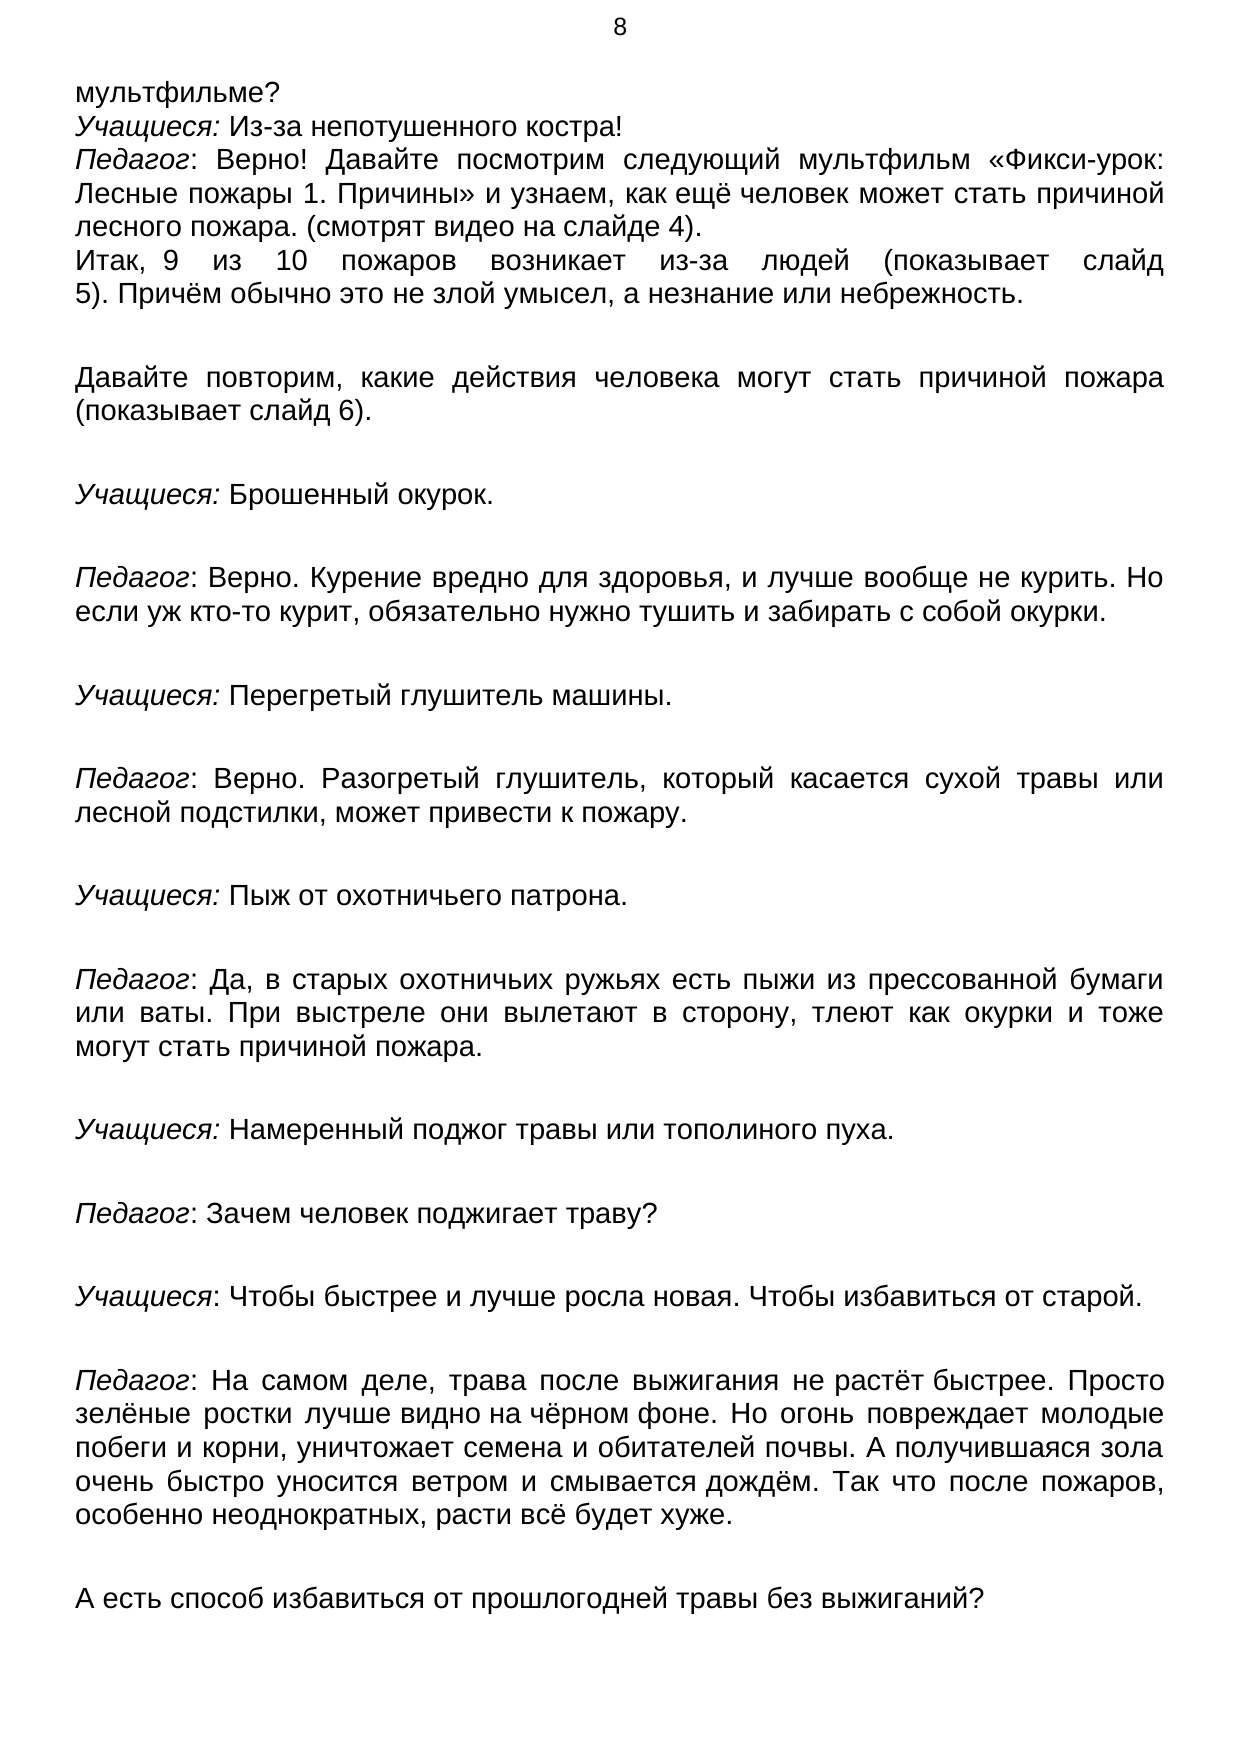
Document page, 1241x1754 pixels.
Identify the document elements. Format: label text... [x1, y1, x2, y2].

text Учащиеся: Чтобы быстрее и лучше росла новая. Чтобы избавиться от старой. [75, 1279, 1165, 1313]
text Педагог: Верно. Разогретый глушитель, который касается сухой травы или лесной подстилки, может привести к пожару. [75, 761, 1165, 828]
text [75, 75, 1165, 310]
text Учащиеся: Намеренный поджог травы или тополиного пуха. [75, 1112, 1165, 1146]
text Учащиеся: Брошенный окурок. [75, 477, 1165, 510]
text Педагог: Верно. Курение вредно для здоровья, и лучше вообще не курить. Но если уж кто-то курит, обязательно нужно тушить и забирать с собой окурки. [75, 560, 1165, 627]
text Учащиеся: Пыж от охотничьего патрона. [75, 878, 1165, 912]
text Давайте повторим, какие действия человека могут стать причиной пожара (показывает слайд 6). [75, 360, 1165, 427]
text А есть способ избавиться от прошлогодней травы без выжиганий? [75, 1581, 1165, 1614]
text Учащиеся: Перегретый глушитель машины. [75, 677, 1165, 711]
text Педагог: Да, в старых охотничьих ружьях есть пыжи из прессованной бумаги или ваты. При выстреле они вылетают в сторону, тлеют как окурки и тоже могут стать причиной пожара. [75, 962, 1165, 1062]
text Педагог: Зачем человек поджигает траву? [75, 1196, 1165, 1229]
text Педагог: На самом деле, трава после выжигания не растёт быстрее. Просто зелёные ростки лучше видно на чёрном фоне. Но огонь повреждает молодые побеги и корни, уничтожает семена и обитателей почвы. А получившаяся зола очень быстро уносится ветром и смывается дождём. Так что после пожаров, особенно неоднократных, расти всё будет хуже. [75, 1363, 1165, 1531]
